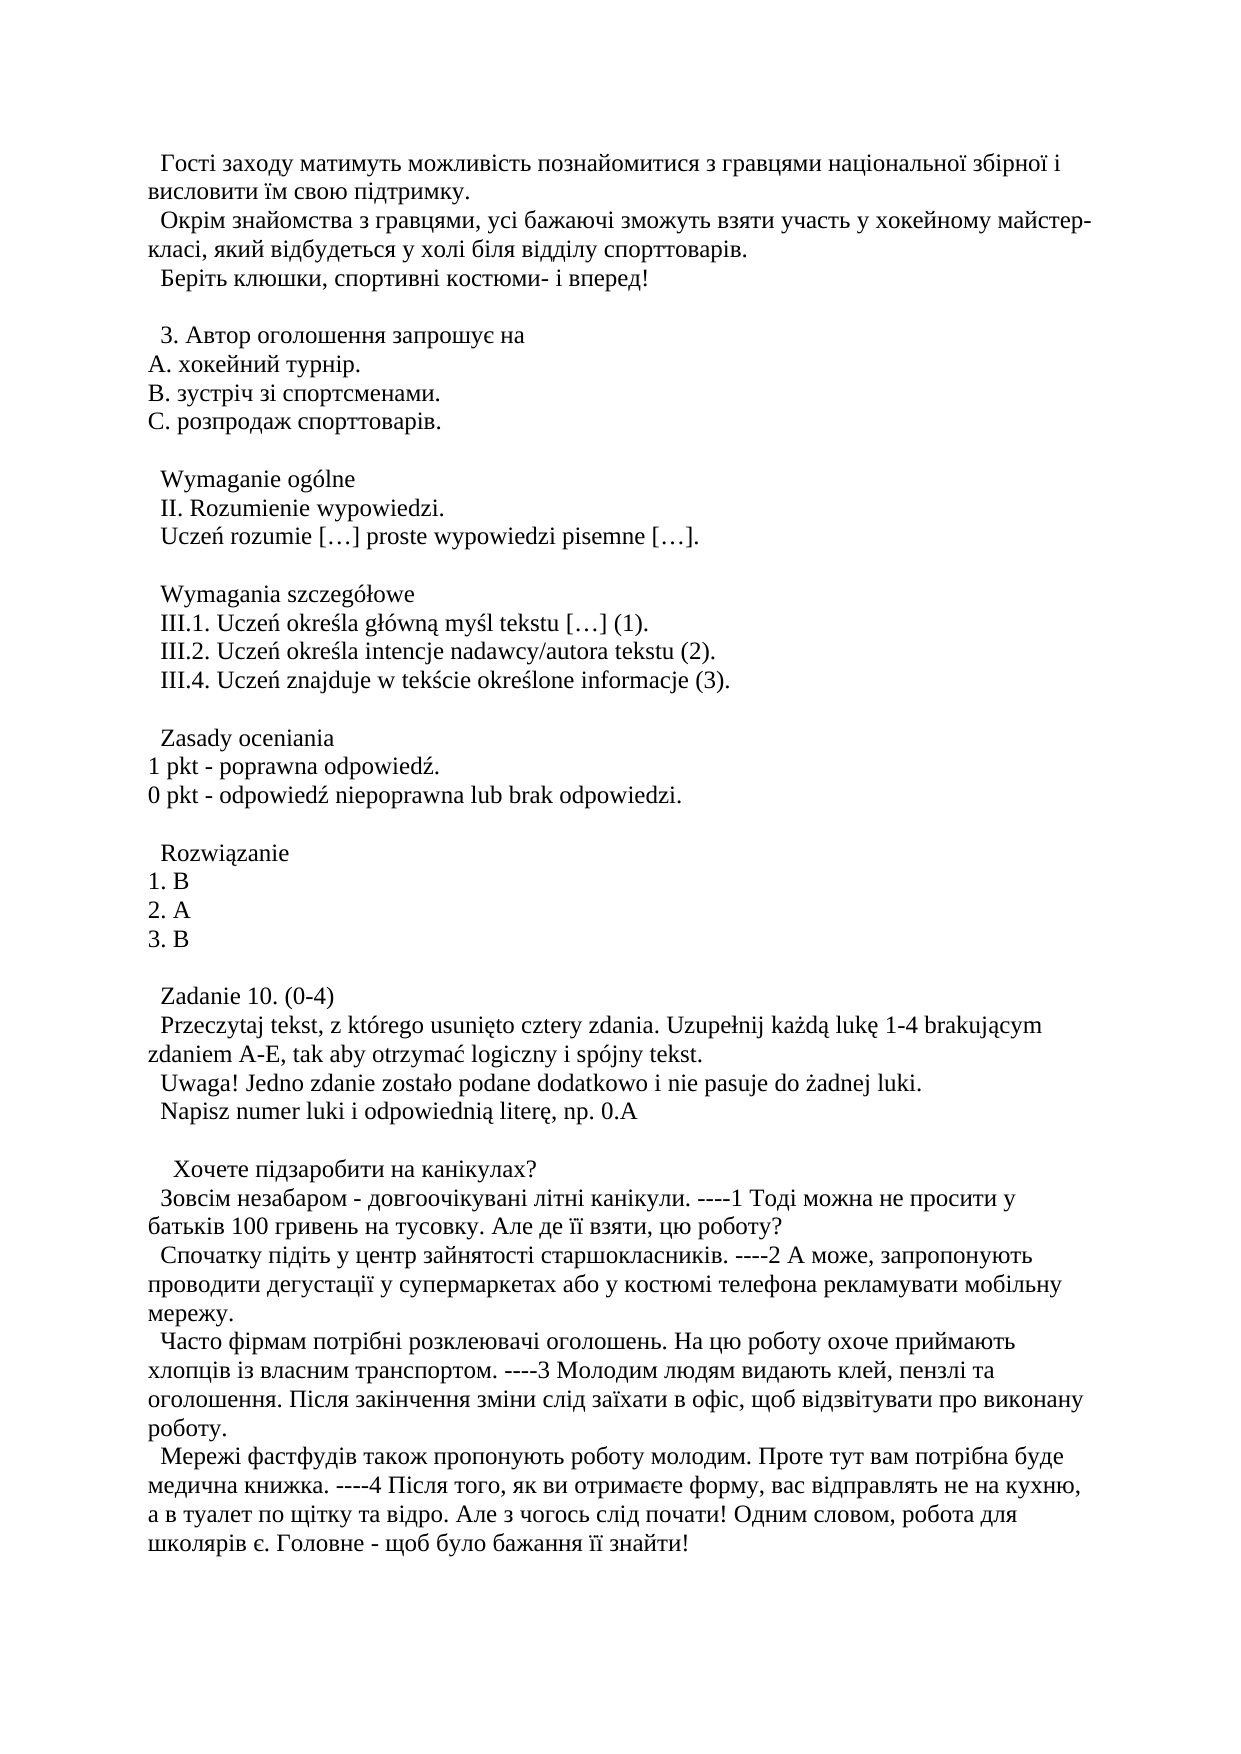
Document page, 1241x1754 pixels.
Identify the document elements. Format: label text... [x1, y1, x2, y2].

text 0 pkt - odpowiedź niepoprawna lub brak odpowiedzi. [148, 780, 1093, 809]
text III.2. Uczeń określa intencje nadawcy/autora tekstu (2). [148, 636, 1093, 665]
text Zadanie 10. (0-4) [148, 981, 1093, 1010]
text Uwaga! Jedno zdanie zostało podane dodatkowo i nie pasuje do żadnej luki. [148, 1068, 1093, 1096]
text Спочатку підіть у центр зайнятості старшокласників. ----2 А може, запропонують проводити дегустації у супермаркетах або у костюмі телефона рекламувати мобільну мережу. [148, 1240, 1093, 1326]
text Wymagania szczegółowe [148, 579, 1093, 608]
text Uczeń rozumie […] proste wypowiedzi pisemne […]. [148, 521, 1093, 550]
text 2. A [148, 895, 1093, 924]
text Окрім знайомства з гравцями, усі бажаючі зможуть взяти участь у хокейному майстер-класі, який відбудеться у холі біля відділу спорттоварів. [148, 205, 1093, 263]
text Wymaganiе ogólne [148, 464, 1093, 493]
text II. Rozumienie wypowiedzi. [148, 493, 1093, 521]
text Зовсім незабаром - довгоочікувані літні канікули. ----1 Тоді можна не просити у батьків 100 гривень на тусовку. Але де її взяти, цю роботу? [148, 1183, 1093, 1240]
text 1. B [148, 866, 1093, 895]
text Przeczytaj tekst, z którego usunięto cztery zdania. Uzupełnij każdą lukę 1-4 brakującym zdaniem A-E, tak aby otrzymać logiczny i spójny tekst. [148, 1010, 1093, 1068]
text Мережі фастфудів також пропонують роботу молодим. Проте тут вам потрібна буде медична книжка. ----4 Після того, як ви отримаєте форму, вас відправлять не на кухню, а в туалет по щітку та відро. Але з чогось слід почати! Одним словом, робота для школярів є. Головне - щоб було бажання її знайти! [148, 1441, 1093, 1556]
text 1 pkt - poprawna odpowiedź. [148, 751, 1093, 780]
text III.1. Uczeń określa główną myśl tekstu […] (1). [148, 608, 1093, 636]
text 3. В [148, 924, 1093, 953]
text Беріть клюшки, спортивні костюми- і вперед! [148, 263, 1093, 291]
text B. зустріч зі спортсменами. [148, 378, 1093, 406]
text 3. Автор оголошення запрошує на [148, 320, 1093, 349]
text Хочете підзаробити на канікулах? [148, 1154, 1093, 1183]
text III.4. Uczeń znajduje w tekście określone informacje (3). [148, 665, 1093, 694]
text Rozwiązanie [148, 838, 1093, 866]
text A. хокейний турнір. [148, 349, 1093, 378]
text Гості заходу матимуть можливість познайомитися з гравцями національної збірної і висловити їм свою підтримку. [148, 148, 1093, 205]
text Zasady oceniania [148, 723, 1093, 751]
text C. розпродаж спорттоварів. [148, 406, 1093, 435]
text Часто фірмам потрібні розклеювачі оголошень. На цю роботу охоче приймають хлопців із власним транспортом. ----3 Молодим людям видають клей, пензлі та оголошення. Після закінчення зміни слід заїхати в офіс, щоб відзвітувати про виконану роботу. [148, 1326, 1093, 1441]
text Napisz numer luki i odpowiednią literę, np. 0.A [148, 1096, 1093, 1125]
